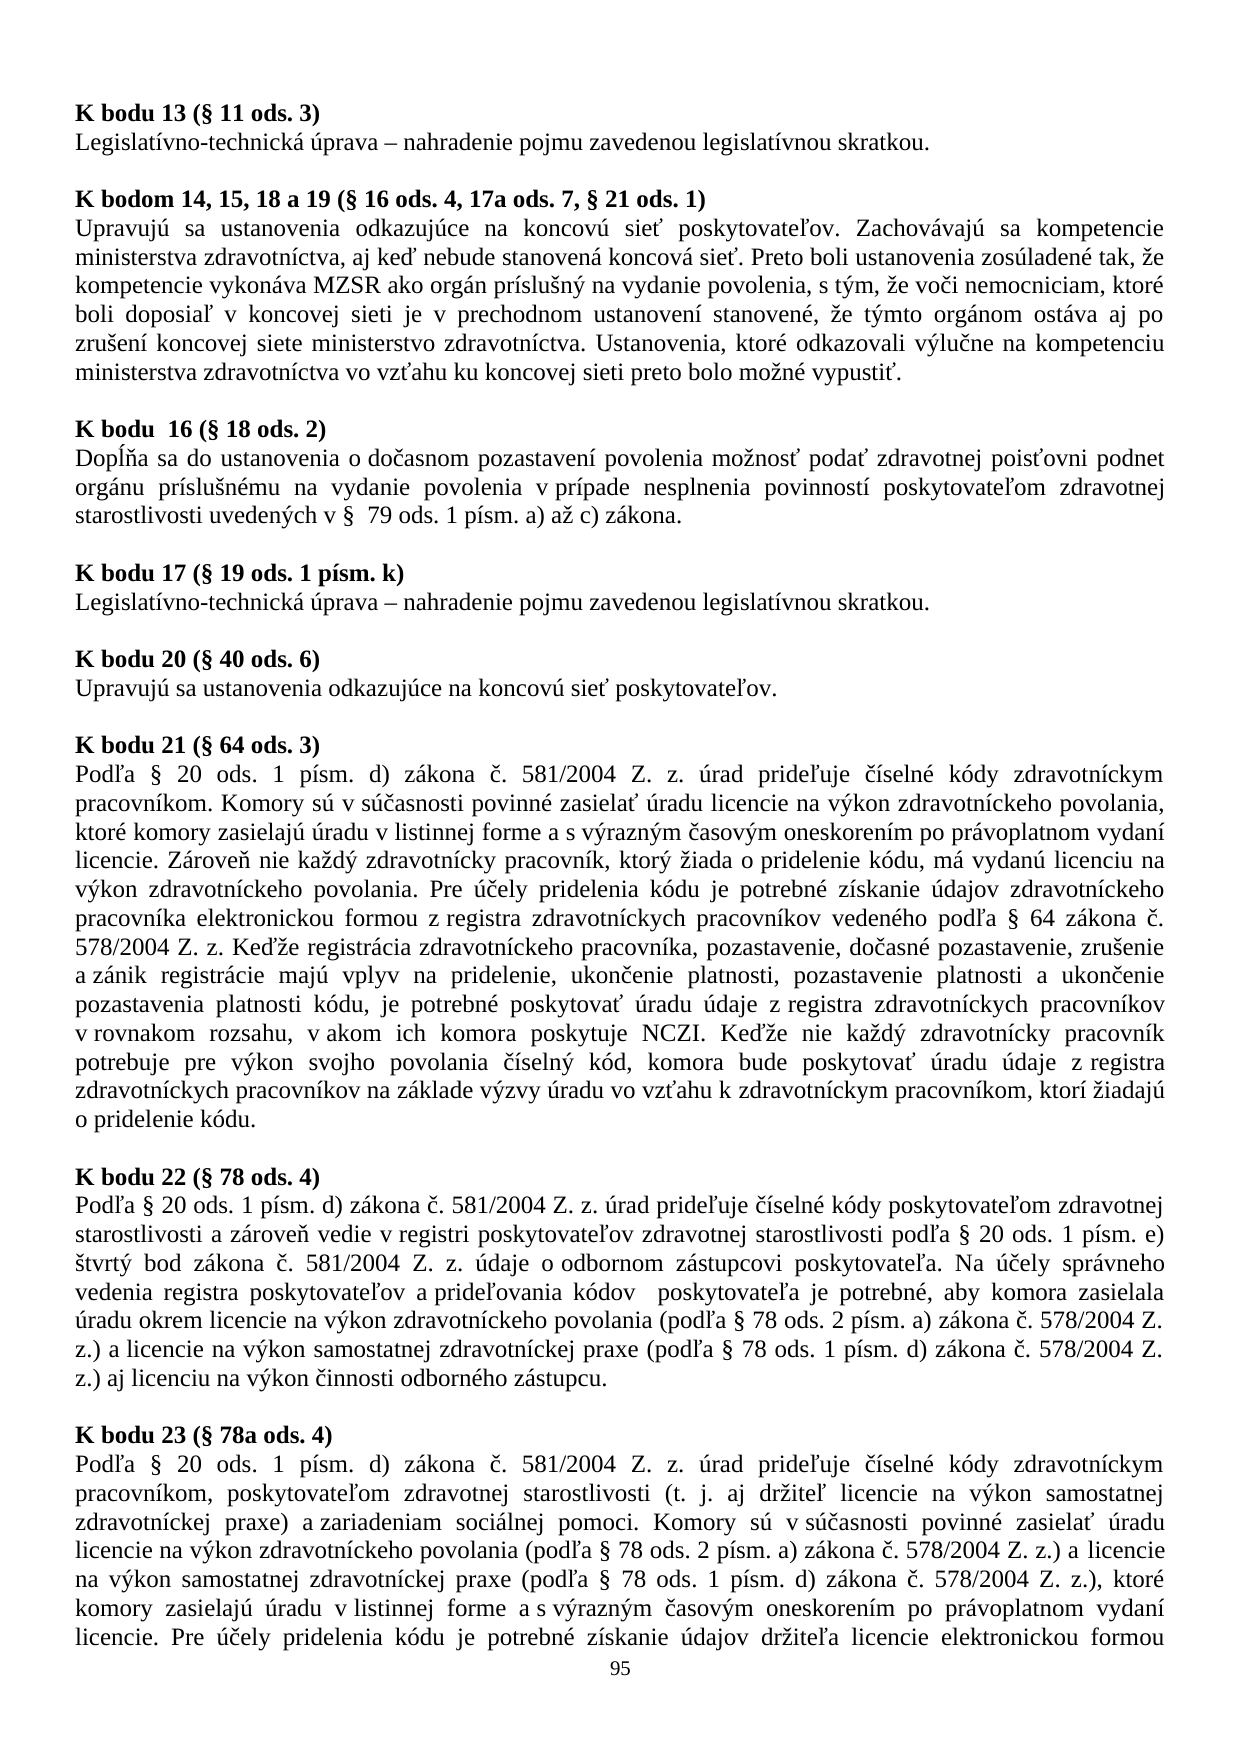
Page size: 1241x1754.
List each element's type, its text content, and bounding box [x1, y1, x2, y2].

text Dopĺňa sa do ustanovenia o dočasnom pozastavení povolenia možnosť podať zdravotnej poisťovni podnet orgánu príslušnému na vydanie povolenia v prípade nesplnenia povinností poskytovateľom zdravotnej starostlivosti uvedených v § 79 ods. 1 písm. a) až c) zákona. [75, 443, 1165, 529]
text K bodu 21 (§ 64 ods. 3) [75, 730, 1165, 759]
text K bodu 23 (§ 78a ods. 4) [75, 1420, 1165, 1449]
text K bodu 16 (§ 18 ods. 2) [75, 414, 1165, 443]
text K bodu 20 (§ 40 ods. 6) [75, 644, 1165, 673]
text K bodu 13 (§ 11 ods. 3) [75, 98, 1165, 127]
text Legislatívno-technická úprava – nahradenie pojmu zavedenou legislatívnou skratkou. [75, 127, 1165, 155]
text K bodom 14, 15, 18 a 19 (§ 16 ods. 4, 17a ods. 7, § 21 ods. 1) [75, 184, 1165, 213]
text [75, 1449, 1165, 1650]
text Podľa § 20 ods. 1 písm. d) zákona č. 581/2004 Z. z. úrad prideľuje číselné kódy zdravotníckym pracovníkom. Komory sú v súčasnosti povinné zasielať úradu licencie na výkon zdravotníckeho povolania, ktoré komory zasielajú úradu v listinnej forme a s výrazným časovým oneskorením po právoplatnom vydaní licencie. Zároveň nie každý zdravotnícky pracovník, ktorý žiada o pridelenie kódu, má vydanú licenciu na výkon zdravotníckeho povolania. Pre účely pridelenia kódu je potrebné získanie údajov zdravotníckeho pracovníka elektronickou formou z registra zdravotníckych pracovníkov vedeného podľa § 64 zákona č. 578/2004 Z. z. Keďže registrácia zdravotníckeho pracovníka, pozastavenie, dočasné pozastavenie, zrušenie a zánik registrácie majú vplyv na pridelenie, ukončenie platnosti, pozastavenie platnosti a ukončenie pozastavenia platnosti kódu, je potrebné poskytovať úradu údaje z registra zdravotníckych pracovníkov v rovnakom rozsahu, v akom ich komora poskytuje NCZI. Keďže nie každý zdravotnícky pracovník potrebuje pre výkon svojho povolania číselný kód, komora bude poskytovať úradu údaje z registra zdravotníckych pracovníkov na základe výzvy úradu vo vzťahu k zdravotníckym pracovníkom, ktorí žiadajú o pridelenie kódu. [75, 759, 1165, 1133]
text Upravujú sa ustanovenia odkazujúce na koncovú sieť poskytovateľov. Zachovávajú sa kompetencie ministerstva zdravotníctva, aj keď nebude stanovená koncová sieť. Preto boli ustanovenia zosúladené tak, že kompetencie vykonáva MZSR ako orgán príslušný na vydanie povolenia, s tým, že voči nemocniciam, ktoré boli doposiaľ v koncovej sieti je v prechodnom ustanovení stanovené, že týmto orgánom ostáva aj po zrušení koncovej siete ministerstvo zdravotníctva. Ustanovenia, ktoré odkazovali výlučne na kompetenciu ministerstva zdravotníctva vo vzťahu ku koncovej sieti preto bolo možné vypustiť. [75, 213, 1165, 385]
text Upravujú sa ustanovenia odkazujúce na koncovú sieť poskytovateľov. [75, 673, 1165, 702]
text Legislatívno-technická úprava – nahradenie pojmu zavedenou legislatívnou skratkou. [75, 587, 1165, 615]
text K bodu 17 (§ 19 ods. 1 písm. k) [75, 558, 1165, 587]
text K bodu 22 (§ 78 ods. 4) [75, 1162, 1165, 1190]
text Podľa § 20 ods. 1 písm. d) zákona č. 581/2004 Z. z. úrad prideľuje číselné kódy poskytovateľom zdravotnej starostlivosti a zároveň vedie v registri poskytovateľov zdravotnej starostlivosti podľa § 20 ods. 1 písm. e) štvrtý bod zákona č. 581/2004 Z. z. údaje o odbornom zástupcovi poskytovateľa. Na účely správneho vedenia registra poskytovateľov a prideľovania kódov poskytovateľa je potrebné, aby komora zasielala úradu okrem licencie na výkon zdravotníckeho povolania (podľa § 78 ods. 2 písm. a) zákona č. 578/2004 Z. z.) a licencie na výkon samostatnej zdravotníckej praxe (podľa § 78 ods. 1 písm. d) zákona č. 578/2004 Z. z.) aj licenciu na výkon činnosti odborného zástupcu. [75, 1190, 1165, 1392]
